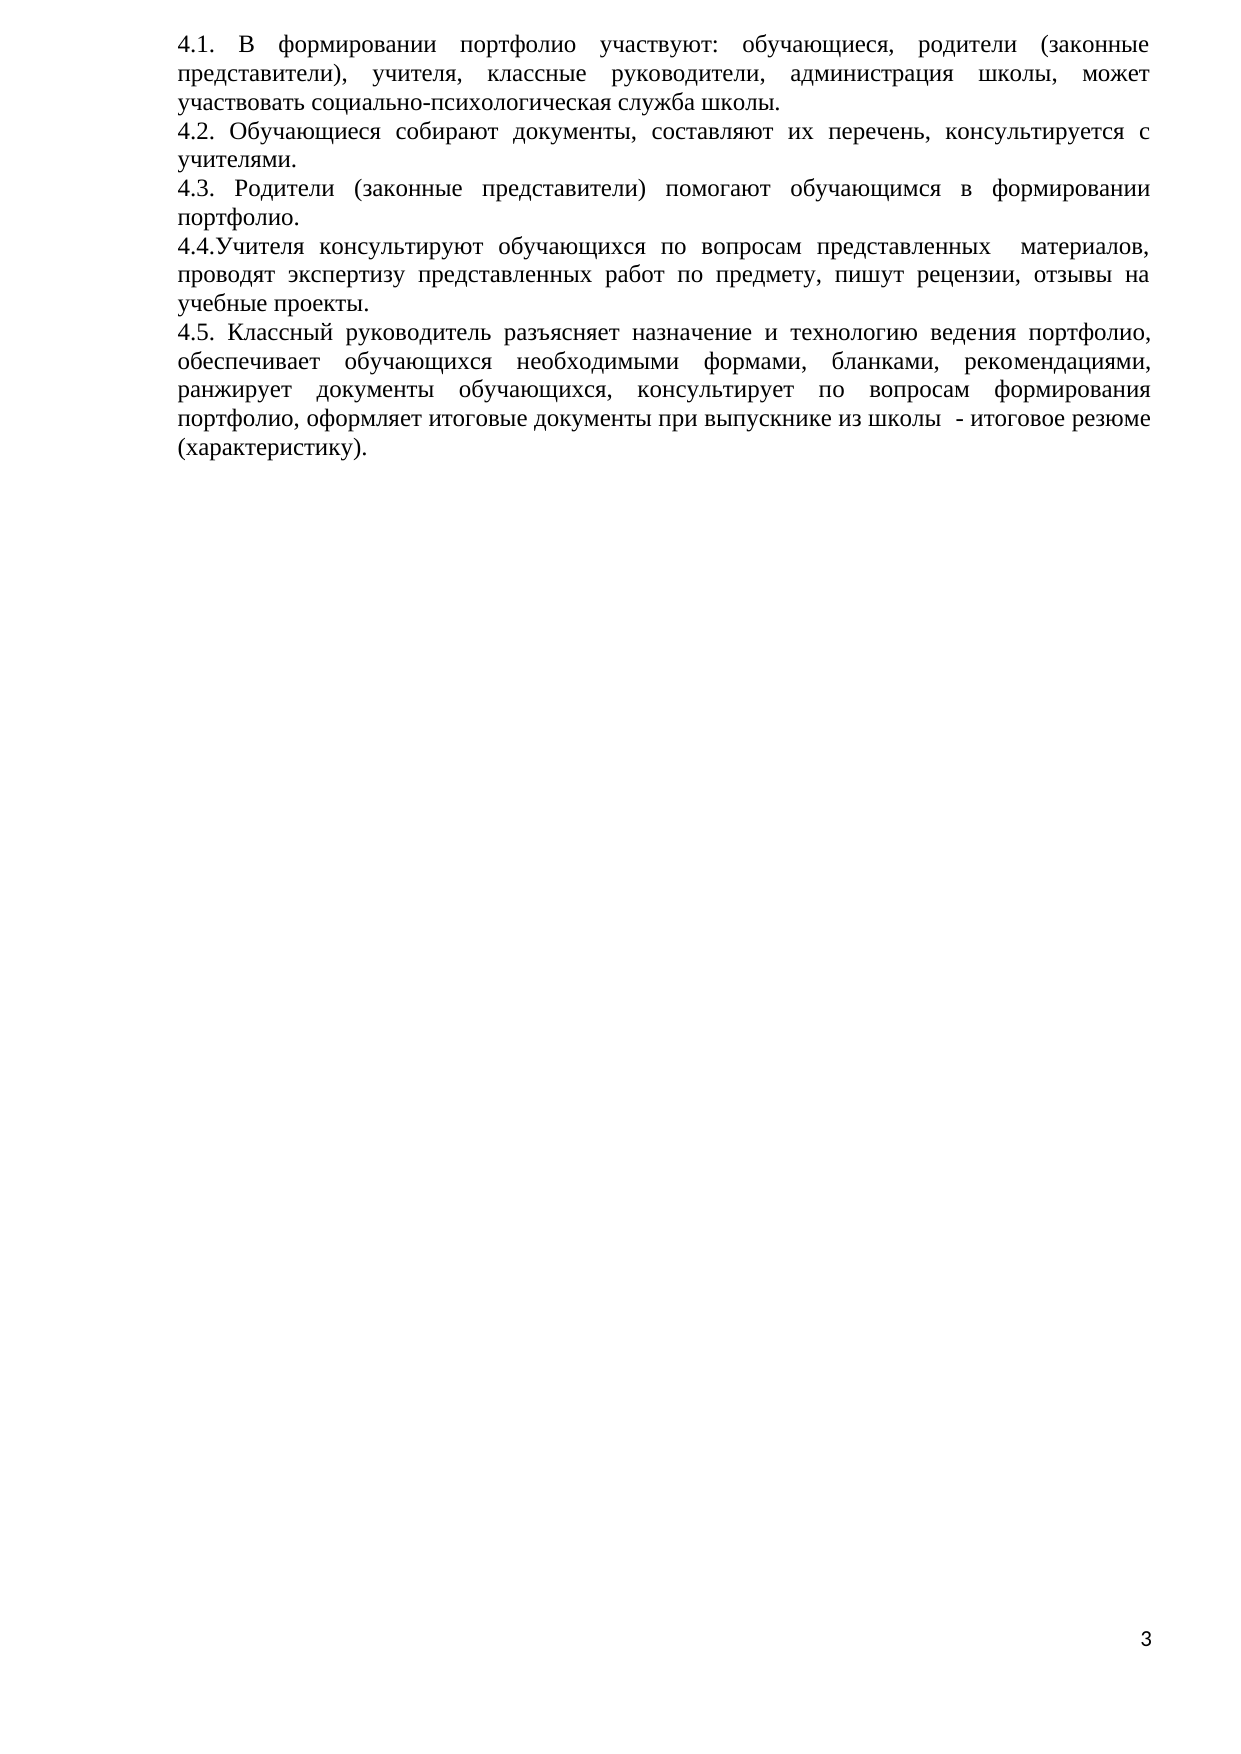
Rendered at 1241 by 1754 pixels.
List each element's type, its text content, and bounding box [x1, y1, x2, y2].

text 4.5. Классный руководитель разъясняет назначение и технологию ведения портфолио, обеспечивает обучающихся необходимыми формами, бланками, рекомендациями, ранжирует документы обучающихся, консультирует по вопросам формирования портфолио, оформляет итоговые документы при выпускнике из школы - итоговое резюме (характеристику). [177, 317, 1151, 461]
text 4.3. Родители (законные представители) помогают обучающимся в формировании портфолио. [177, 173, 1151, 231]
text 4.4.Учителя консультируют обучающихся по вопросам представленных материалов, проводят экспертизу представленных работ по предмету, пишут рецензии, отзывы на учебные проекты. [177, 231, 1150, 317]
text 4.1. В формировании портфолио участвуют: обучающиеся, родители (законные представители), учителя, классные руководители, администрация школы, может участвовать социально-психологическая служба школы. [177, 29, 1150, 116]
text 4.2. Обучающиеся собирают документы, составляют их перечень, консультируется с учителями. [177, 116, 1151, 173]
